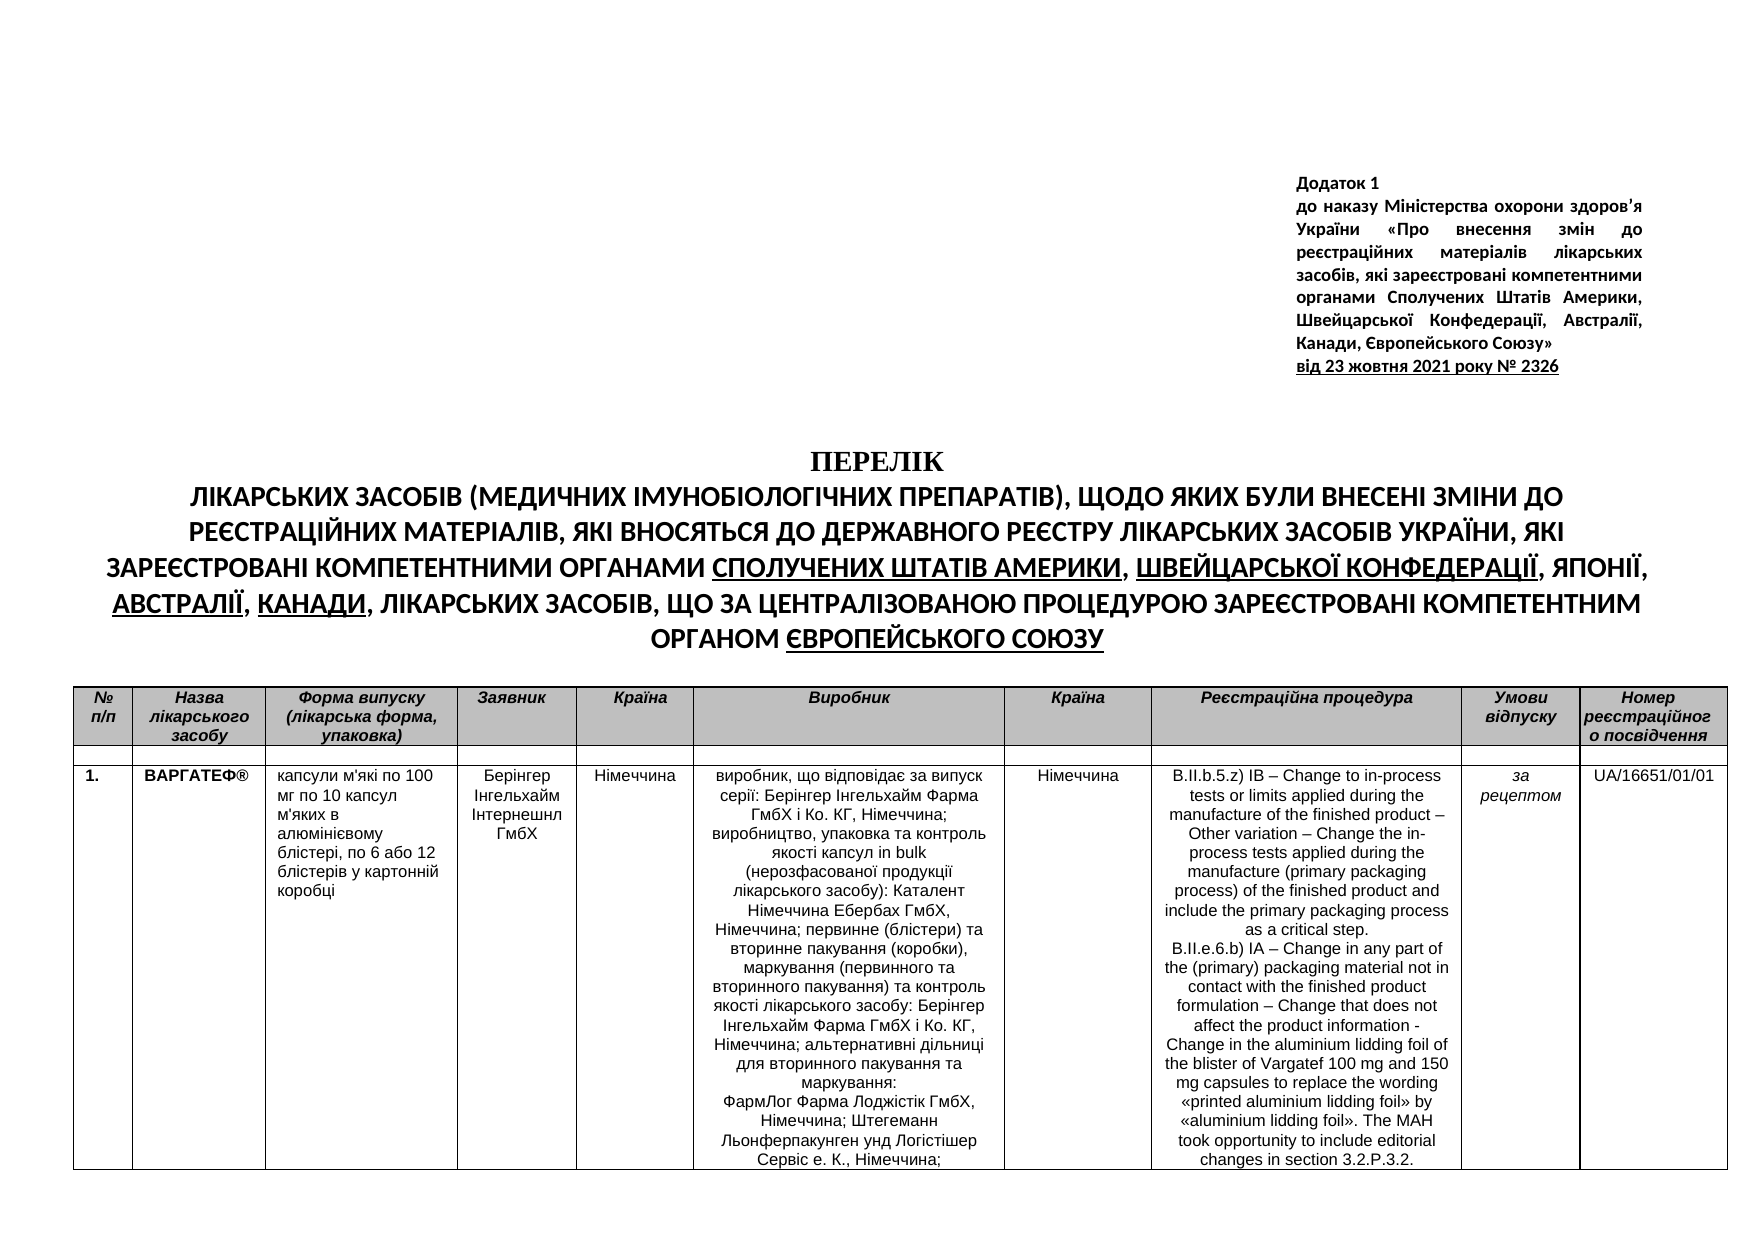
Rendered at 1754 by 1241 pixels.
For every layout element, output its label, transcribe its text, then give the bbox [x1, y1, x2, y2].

table_cell [458, 746, 576, 765]
table_header Форма випуску (лікарська форма, упаковка) [266, 688, 457, 745]
table_cell ВАРГАТЕФ® [133, 766, 265, 1169]
table_cell [1005, 746, 1151, 765]
table_header Назва лікарського засобу [133, 688, 265, 745]
table_header Виробник [694, 688, 1004, 745]
table_cell UA/16651/01/01 [1581, 766, 1727, 1169]
table_header Країна [1005, 688, 1151, 745]
table_cell Берінгер Інгельхайм Інтернешнл ГмбХ [458, 766, 576, 1169]
table_header Реєстраційна процедура [1152, 688, 1461, 745]
table_cell [266, 746, 457, 765]
table_header Номер реєстраційного посвідчення [1581, 688, 1727, 745]
table_header Додаток 1 до наказу Міністерства охорони здоров’я України «Про внесення змін до реєстраційних матеріалів лікарських засобів, які зареєстровані компетентними органами Сполучених Штатів Америки, Швейцарської Конфедерації, Австралії, Канади, Європейського Союзу» від 23 жовтня 2021 року № 2326 [1285, 171, 1654, 377]
table_header Країна [577, 688, 693, 745]
table_cell Німеччина [1005, 766, 1151, 1169]
table_cell Німеччина [577, 766, 693, 1169]
table_header № п/п [74, 688, 132, 745]
table_cell [74, 746, 132, 765]
table_cell [694, 746, 1004, 765]
table_cell [1152, 746, 1461, 765]
table_header Заявник [458, 688, 576, 745]
table_cell [1462, 746, 1579, 765]
table_cell [577, 746, 693, 765]
table_cell [1581, 746, 1727, 765]
table_cell [133, 746, 265, 765]
table_header Умови відпуску [1462, 688, 1579, 745]
text ЛІКАРСЬКИХ ЗАСОБІВ (МЕДИЧНИХ ІМУНОБІОЛОГІЧНИХ ПРЕПАРАТІВ), ЩОДО ЯКИХ БУЛИ ВНЕСЕНІ ЗМІНИ ДО РЕЄСТРАЦІЙНИХ МАТЕРІАЛІВ, ЯКІ ВНОСЯТЬСЯ ДО ДЕРЖАВНОГО РЕЄСТРУ ЛІКАРСЬКИХ ЗАСОБІВ УКРАЇНИ, ЯКІ ЗАРЕЄСТРОВАНІ КОМПЕТЕНТНИМИ ОРГАНАМИ СПОЛУЧЕНИХ ШТАТІВ АМЕРИКИ, ШВЕЙЦАРСЬКОЇ КОНФЕДЕРАЦІЇ, ЯПОНІЇ, АВСТРАЛІЇ, КАНАДИ, ЛІКАРСЬКИХ ЗАСОБІВ, ЩО ЗА ЦЕНТРАЛІЗОВАНОЮ ПРОЦЕДУРОЮ ЗАРЕЄСТРОВАНІ КОМПЕТЕНТНИМ ОРГАНОМ ЄВРОПЕЙСЬКОГО СОЮЗУ [89, 478, 1665, 656]
table_cell капсули м'які по 100 мг по 10 капсул м'яких в алюмінієвому блістері, по 6 або 12 блістерів у картонній коробці [266, 766, 457, 1169]
table_cell за рецептом [1462, 766, 1579, 1169]
table_cell [74, 766, 132, 1169]
subtitle ПЕРЕЛІК [89, 444, 1665, 478]
